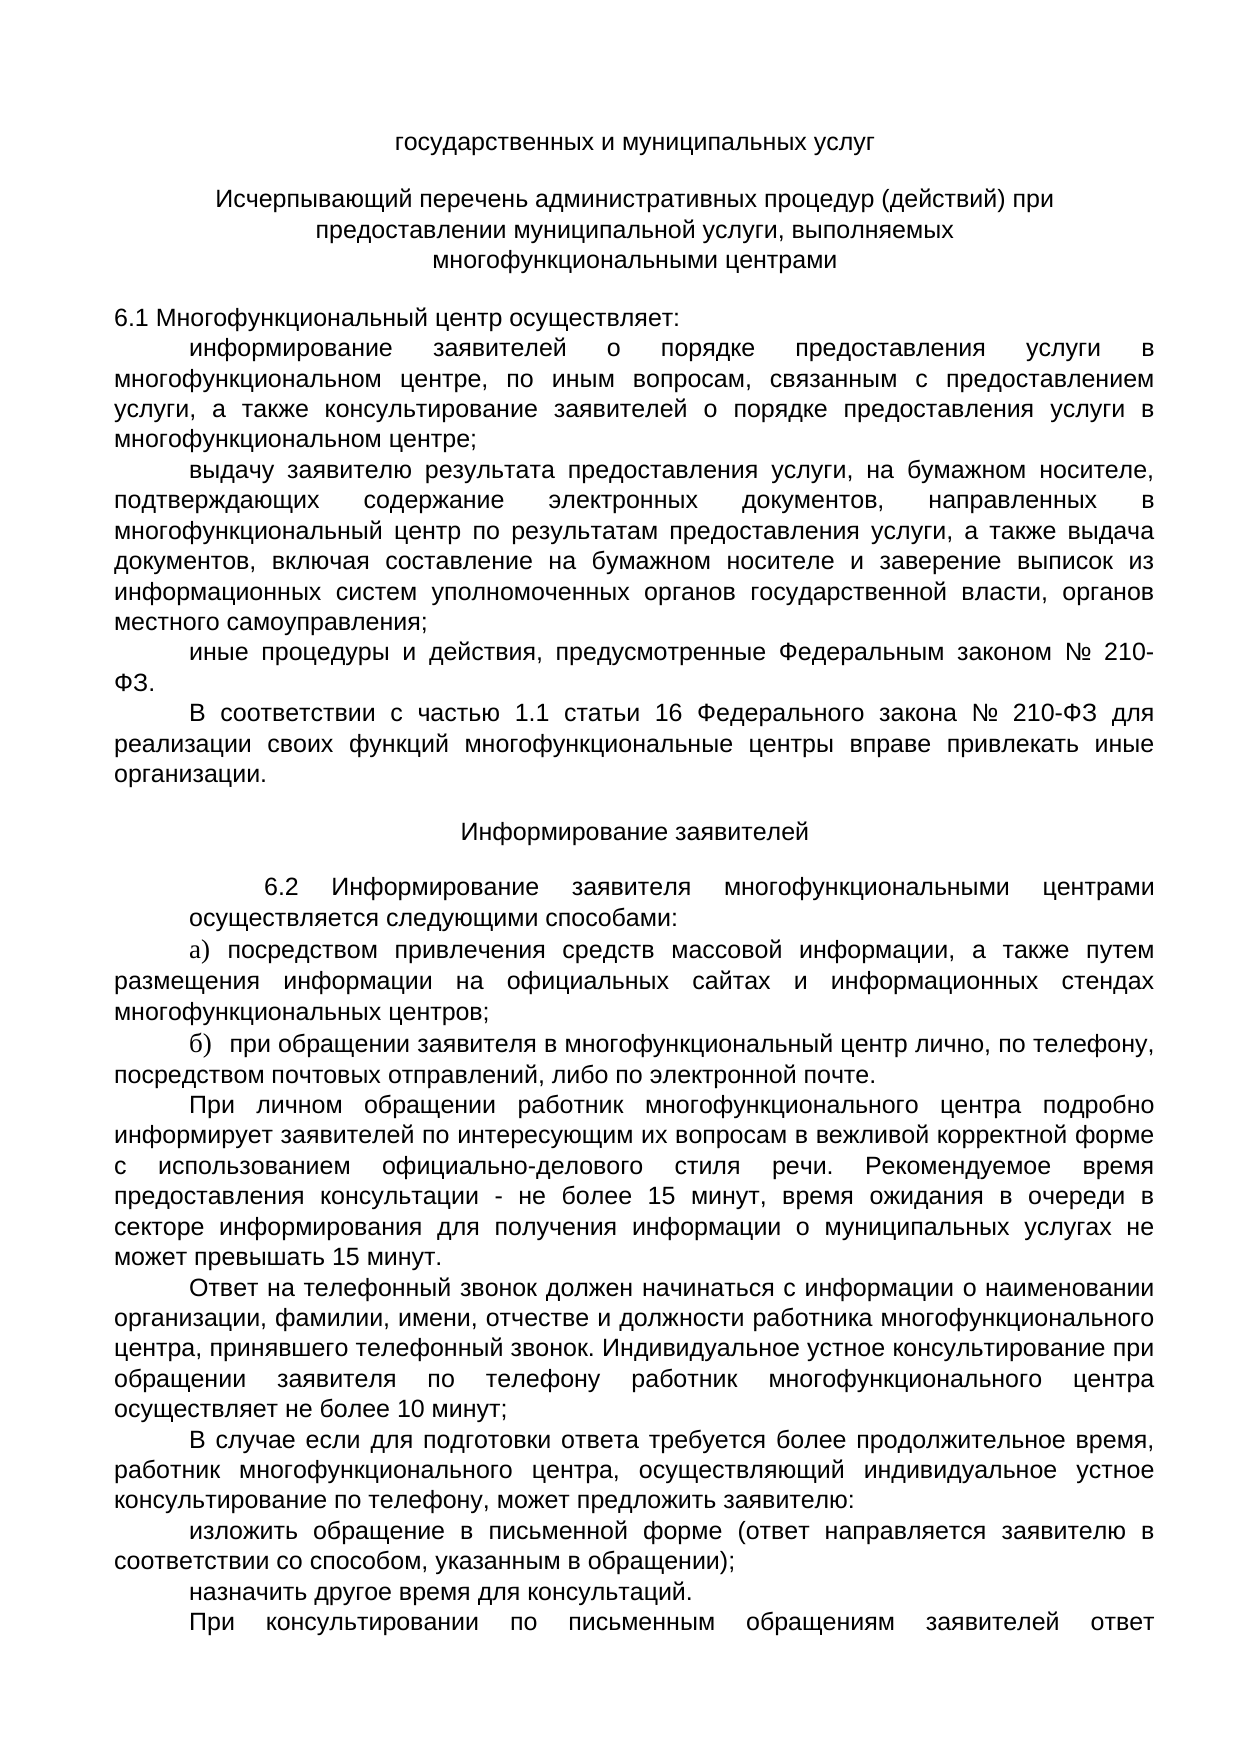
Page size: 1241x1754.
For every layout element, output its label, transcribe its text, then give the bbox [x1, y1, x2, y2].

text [114, 1607, 1156, 1636]
list при обращении заявителя в многофункциональный центр лично, по телефону, посредством почтовых отправлений, либо по электронной почте. [114, 1027, 1156, 1088]
list посредством привлечения средств массовой информации, а также путем размещения информации на официальных сайтах и информационных стендах многофункциональных центров; [114, 933, 1156, 1025]
text При личном обращении работник многофункционального центра подробно информирует заявителей по интересующим их вопросам в вежливой корректной форме с использованием официально-делового стиля речи. Рекомендуемое время предоставления консультации - не более 15 минут, время ожидания в очереди в секторе информирования для получения информации о муниципальных услугах не может превышать 15 минут. [114, 1090, 1156, 1271]
text Исчерпывающий перечень административных процедур (действий) при предоставлении муниципальной услуги, выполняемых многофункциональными центрами [114, 184, 1156, 274]
text В соответствии с частью 1.1 статьи 16 Федерального закона № 210-ФЗ для реализации своих функций многофункциональные центры вправе привлекать иные организации. [114, 698, 1156, 788]
text иные процедуры и действия, предусмотренные Федеральным законом № 210- ФЗ. [114, 637, 1156, 697]
text назначить другое время для консультаций. [114, 1577, 1156, 1606]
text Информирование заявителей [114, 817, 1156, 845]
text информирование заявителей о порядке предоставления услуги в многофункциональном центре, по иным вопросам, связанным с предоставлением услуги, а также консультирование заявителей о порядке предоставления услуги в многофункциональном центре; [114, 333, 1156, 453]
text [114, 127, 1156, 156]
text 6.1 Многофункциональный центр осуществляет: [114, 303, 1156, 332]
text Ответ на телефонный звонок должен начинаться с информации о наименовании организации, фамилии, имени, отчестве и должности работника многофункционального центра, принявшего телефонный звонок. Индивидуальное устное консультирование при обращении заявителя по телефону работник многофункционального центра осуществляет не более 10 минут; [114, 1273, 1156, 1423]
text В случае если для подготовки ответа требуется более продолжительное время, работник многофункционального центра, осуществляющий индивидуальное устное консультирование по телефону, может предложить заявителю: [114, 1425, 1156, 1514]
text 6.2 Информирование заявителя многофункциональными центрами осуществляется следующими способами: [189, 872, 1156, 932]
text выдачу заявителю результата предоставления услуги, на бумажном носителе, подтверждающих содержание электронных документов, направленных в многофункциональный центр по результатам предоставления услуги, а также выдача документов, включая составление на бумажном носителе и заверение выписок из информационных систем уполномоченных органов государственной власти, органов местного самоуправления; [114, 455, 1156, 636]
text изложить обращение в письменной форме (ответ направляется заявителю в соответствии со способом, указанным в обращении); [114, 1516, 1156, 1575]
